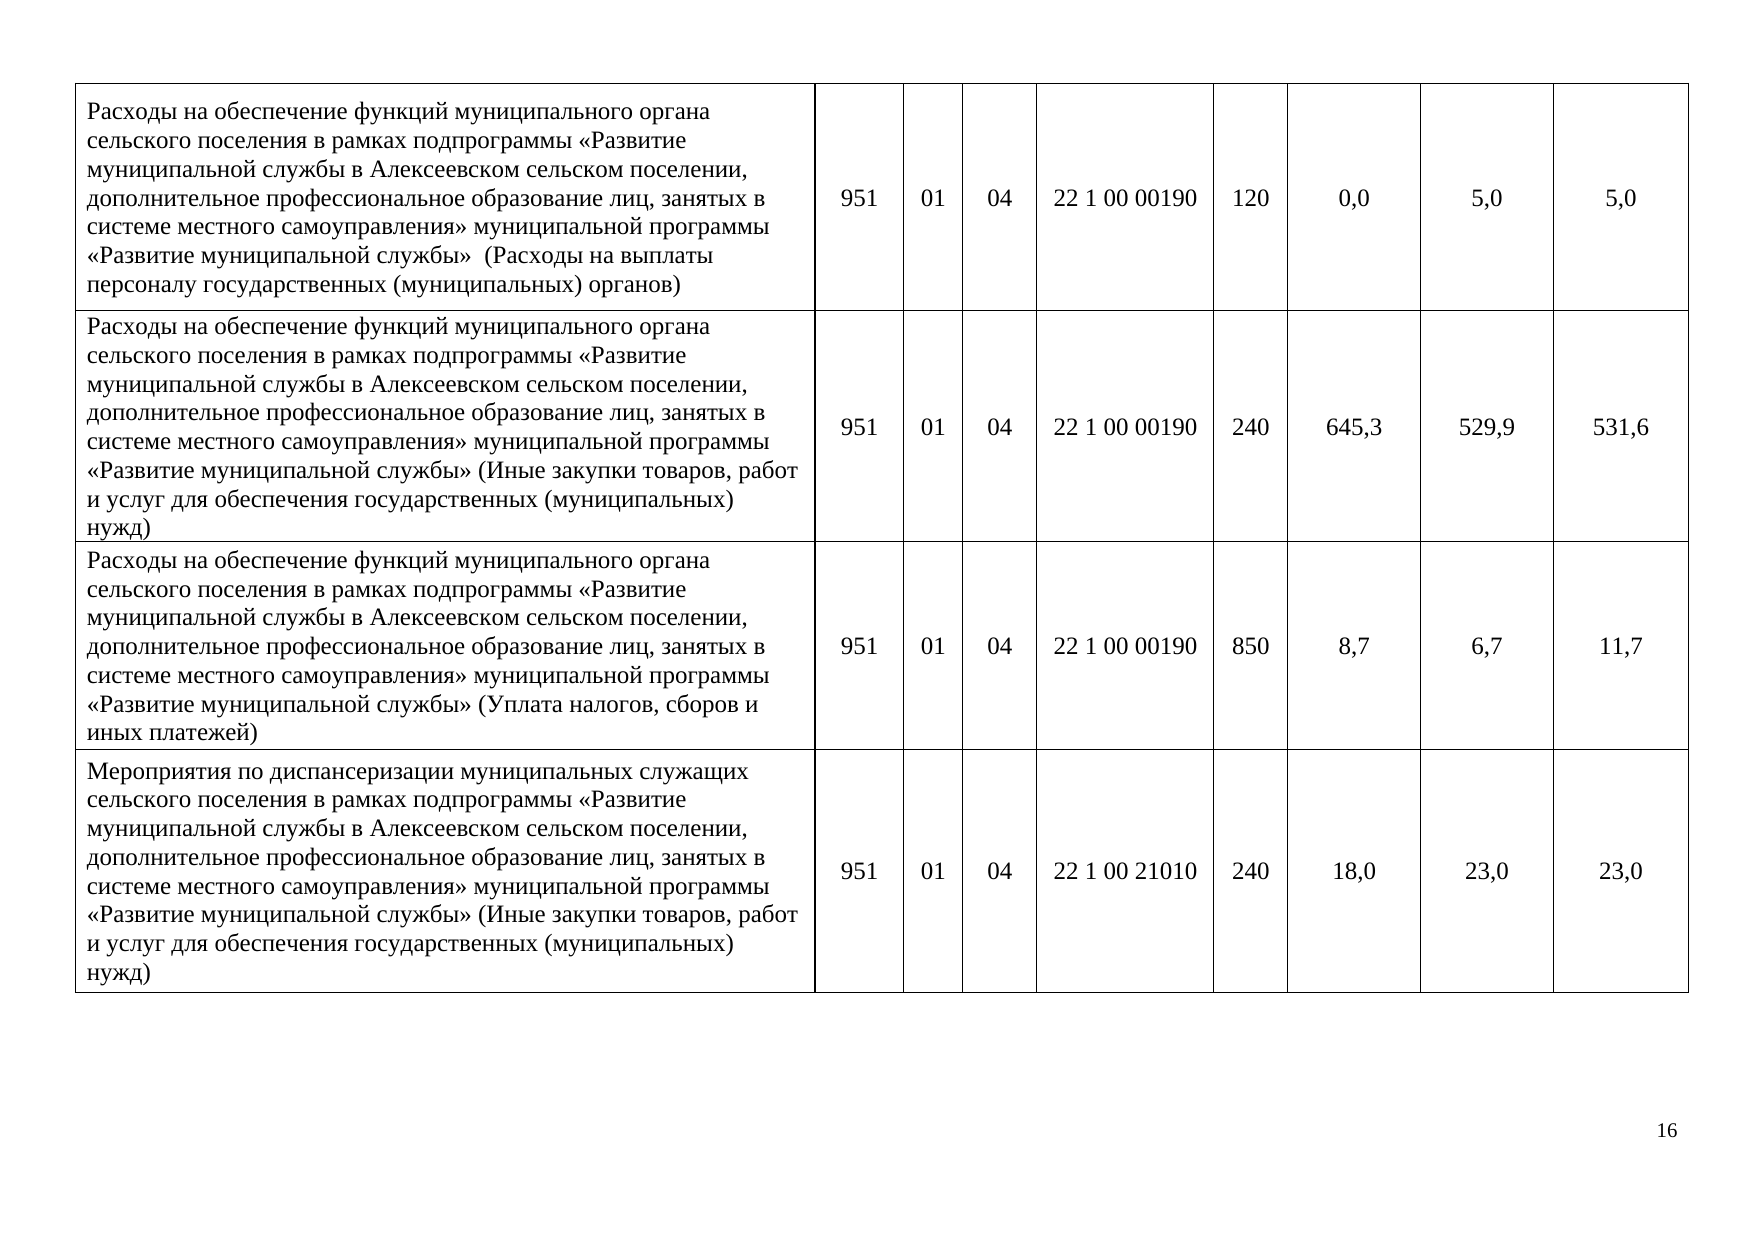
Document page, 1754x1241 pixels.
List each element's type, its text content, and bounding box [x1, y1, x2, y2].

table_cell 240 [1214, 311, 1287, 541]
table_cell Мероприятия по диспансеризации муниципальных служащих сельского поселения в рамках подпрограммы «Развитие муниципальной службы в Алексеевском сельском поселении, дополнительное профессиональное образование лиц, занятых в системе местного самоуправления» муниципальной программы «Развитие муниципальной службы» (Иные закупки товаров, работ и услуг для обеспечения государственных (муниципальных) нужд) [76, 750, 814, 992]
table_cell 01 [904, 542, 962, 749]
table_cell 531,6 [1554, 311, 1688, 541]
table_cell 22 1 00 21010 [1037, 750, 1213, 992]
table_cell 5,0 [1421, 84, 1553, 310]
table_cell 22 1 00 00190 [1037, 542, 1213, 749]
table_cell 04 [963, 750, 1036, 992]
table_cell Расходы на обеспечение функций муниципального органа сельского поселения в рамках подпрограммы «Развитие муниципальной службы в Алексеевском сельском поселении, дополнительное профессиональное образование лиц, занятых в системе местного самоуправления» муниципальной программы «Развитие муниципальной службы» (Иные закупки товаров, работ и услуг для обеспечения государственных (муниципальных) нужд) [76, 311, 814, 541]
table_cell 04 [963, 311, 1036, 541]
table_cell 6,7 [1421, 542, 1553, 749]
table_cell 01 [904, 750, 962, 992]
table_cell 850 [1214, 542, 1287, 749]
table_cell 18,0 [1288, 750, 1420, 992]
table_cell 5,0 [1554, 84, 1688, 310]
table_cell Расходы на обеспечение функций муниципального органа сельского поселения в рамках подпрограммы «Развитие муниципальной службы в Алексеевском сельском поселении, дополнительное профессиональное образование лиц, занятых в системе местного самоуправления» муниципальной программы «Развитие муниципальной службы» (Расходы на выплаты персоналу государственных (муниципальных) органов) [76, 84, 814, 310]
table_cell 0,0 [1288, 84, 1420, 310]
table_cell 120 [1214, 84, 1287, 310]
table_cell 951 [816, 750, 903, 992]
table_cell 240 [1214, 750, 1287, 992]
table_cell 04 [963, 84, 1036, 310]
table_cell 01 [904, 311, 962, 541]
table_cell 23,0 [1421, 750, 1553, 992]
table_cell 22 1 00 00190 [1037, 311, 1213, 541]
table_cell 01 [904, 84, 962, 310]
table_cell 8,7 [1288, 542, 1420, 749]
table_cell 951 [816, 311, 903, 541]
table_cell 23,0 [1554, 750, 1688, 992]
table_cell 04 [963, 542, 1036, 749]
table_cell 22 1 00 00190 [1037, 84, 1213, 310]
table_cell 951 [816, 84, 903, 310]
table_cell 11,7 [1554, 542, 1688, 749]
table_cell 951 [816, 542, 903, 749]
table_cell Расходы на обеспечение функций муниципального органа сельского поселения в рамках подпрограммы «Развитие муниципальной службы в Алексеевском сельском поселении, дополнительное профессиональное образование лиц, занятых в системе местного самоуправления» муниципальной программы «Развитие муниципальной службы» (Уплата налогов, сборов и иных платежей) [76, 542, 814, 749]
table_cell 529,9 [1421, 311, 1553, 541]
table_cell 645,3 [1288, 311, 1420, 541]
